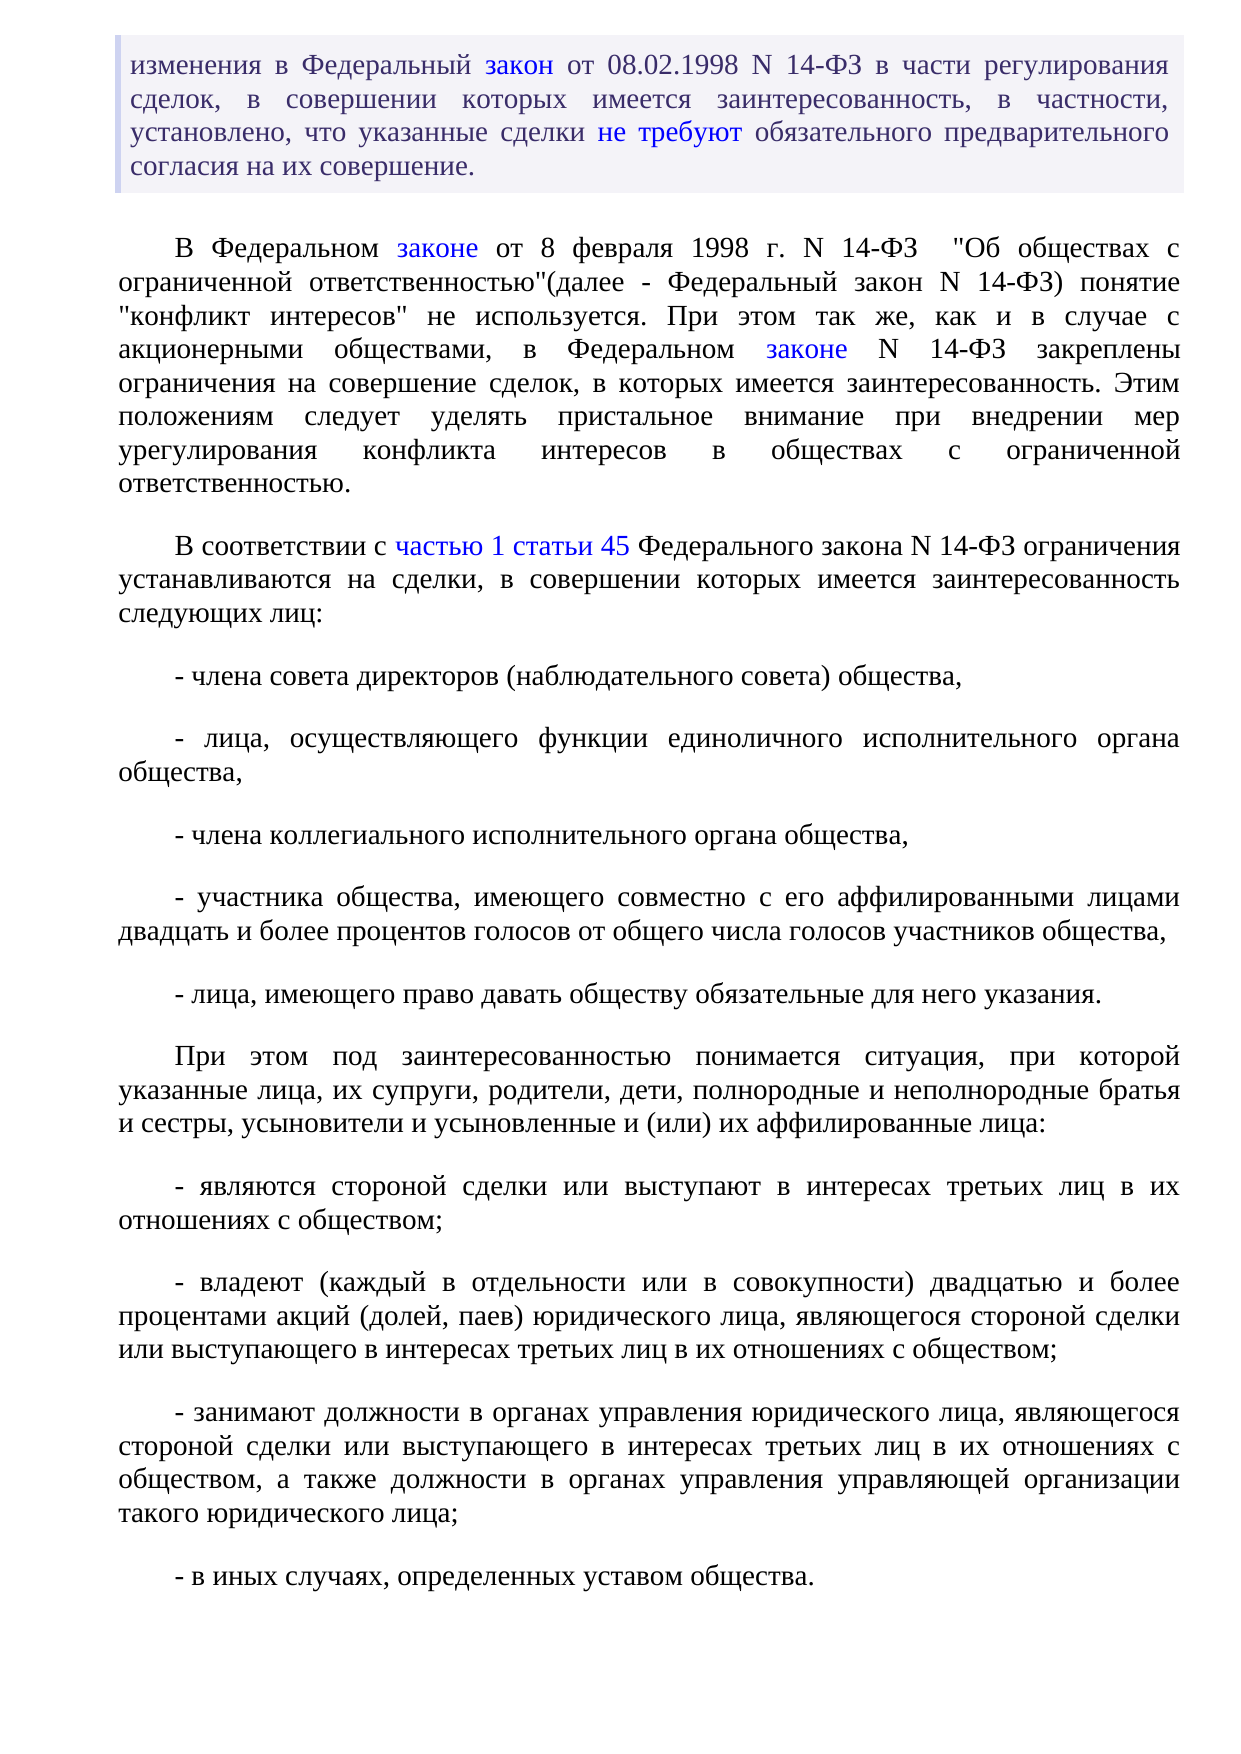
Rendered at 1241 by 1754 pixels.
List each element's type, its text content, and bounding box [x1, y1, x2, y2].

text - являются стороной сделки или выступают в интересах третьих лиц в их отношениях с обществом; [118, 1168, 1181, 1235]
text - участника общества, имеющего совместно с его аффилированными лицами двадцать и более процентов голосов от общего числа голосов участников общества, [118, 879, 1181, 947]
text В Федеральном законе от 8 февраля 1998 г. N 14-ФЗ "Об обществах с ограниченной ответственностью"(далее - Федеральный закон N 14-ФЗ) понятие "конфликт интересов" не используется. При этом так же, как и в случае с акционерными обществами, в Федеральном законе N 14-ФЗ закреплены ограничения на совершение сделок, в которых имеется заинтересованность. Этим положениям следует уделять пристальное внимание при внедрении мер урегулирования конфликта интересов в обществах с ограниченной ответственностью. [118, 231, 1181, 499]
text - лица, имеющего право давать обществу обязательные для него указания. [118, 976, 1181, 1009]
text - лица, осуществляющего функции единоличного исполнительного органа общества, [118, 721, 1181, 788]
text - в иных случаях, определенных уставом общества. [118, 1558, 1181, 1591]
text При этом под заинтересованностью понимается ситуация, при которой указанные лица, их супруги, родители, дети, полнородные и неполнородные братья и сестры, усыновители и усыновленные и (или) их аффилированные лица: [118, 1038, 1181, 1139]
text - члена совета директоров (наблюдательного совета) общества, [118, 658, 1181, 691]
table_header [121, 35, 1178, 193]
text В соответствии с частью 1 статьи 45 Федерального закона N 14-ФЗ ограничения устанавливаются на сделки, в совершении которых имеется заинтересованность следующих лиц: [118, 528, 1181, 629]
text - занимают должности в органах управления юридического лица, являющегося стороной сделки или выступающего в интересах третьих лиц в их отношениях с обществом, а также должности в органах управления управляющей организации такого юридического лица; [118, 1394, 1181, 1528]
text - владеют (каждый в отдельности или в совокупности) двадцатью и более процентами акций (долей, паев) юридического лица, являющегося стороной сделки или выступающего в интересах третьих лиц в их отношениях с обществом; [118, 1264, 1181, 1365]
text - члена коллегиального исполнительного органа общества, [118, 817, 1181, 850]
